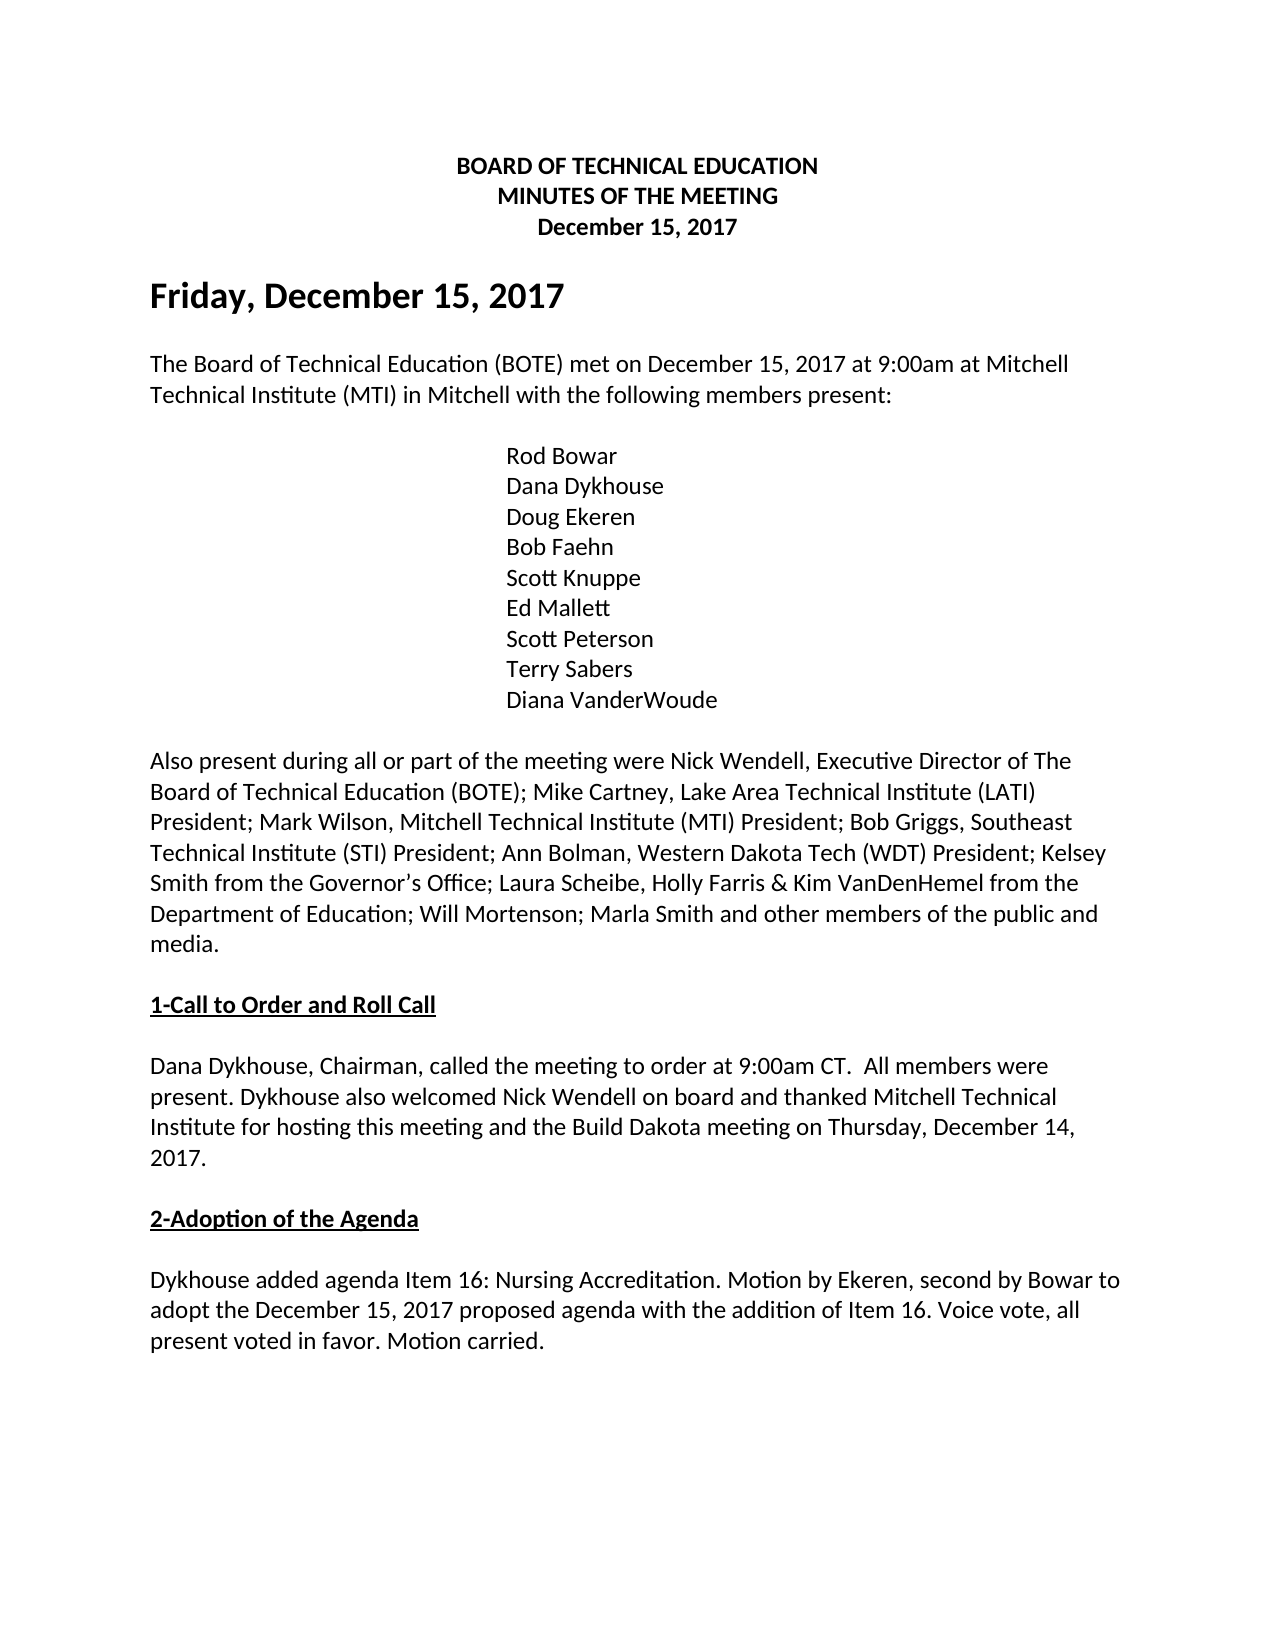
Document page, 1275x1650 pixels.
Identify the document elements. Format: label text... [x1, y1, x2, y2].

text Dana Dykhouse [150, 471, 1125, 501]
text BOARD OF TECHNICAL EDUCATION [150, 150, 1125, 181]
text Ed Mallett [150, 593, 1125, 623]
text Dana Dykhouse, Chairman, called the meeting to order at 9:00am CT. All members were present. Dykhouse also welcomed Nick Wendell on board and thanked Mitchell Technical Institute for hosting this meeting and the Build Dakota meeting on Thursday, December 14, 2017. [150, 1050, 1125, 1172]
text Dykhouse added agenda Item 16: Nursing Accreditation. Motion by Ekeren, second by Bowar to adopt the December 15, 2017 proposed agenda with the addition of Item 16. Voice vote, all present voted in favor. Motion carried. [150, 1264, 1125, 1356]
text Rod Bowar [150, 440, 1125, 471]
text Diana VanderWoude [150, 684, 1125, 715]
text 2-Adoption of the Agenda [150, 1203, 1125, 1233]
text Also present during all or part of the meeting were Nick Wendell, Executive Director of The Board of Technical Education (BOTE); Mike Cartney, Lake Area Technical Institute (LATI) President; Mark Wilson, Mitchell Technical Institute (MTI) President; Bob Griggs, Southeast Technical Institute (STI) President; Ann Bolman, Western Dakota Tech (WDT) President; Kelsey Smith from the Governor’s Office; Laura Scheibe, Holly Farris & Kim VanDenHemel from the Department of Education; Will Mortenson; Marla Smith and other members of the public and media. [150, 745, 1125, 959]
text Friday, December 15, 2017 [150, 272, 1125, 318]
text 1-Call to Order and Roll Call [150, 989, 1125, 1020]
text December 15, 2017 [150, 211, 1125, 242]
text Scott Peterson [150, 623, 1125, 654]
text MINUTES OF THE MEETING [150, 181, 1125, 211]
text Doug Ekeren [150, 501, 1125, 532]
text Terry Sabers [150, 654, 1125, 684]
text The Board of Technical Education (BOTE) met on December 15, 2017 at 9:00am at Mitchell Technical Institute (MTI) in Mitchell with the following members present: [150, 348, 1125, 409]
text Scott Knuppe [150, 562, 1125, 593]
text Bob Faehn [150, 532, 1125, 562]
